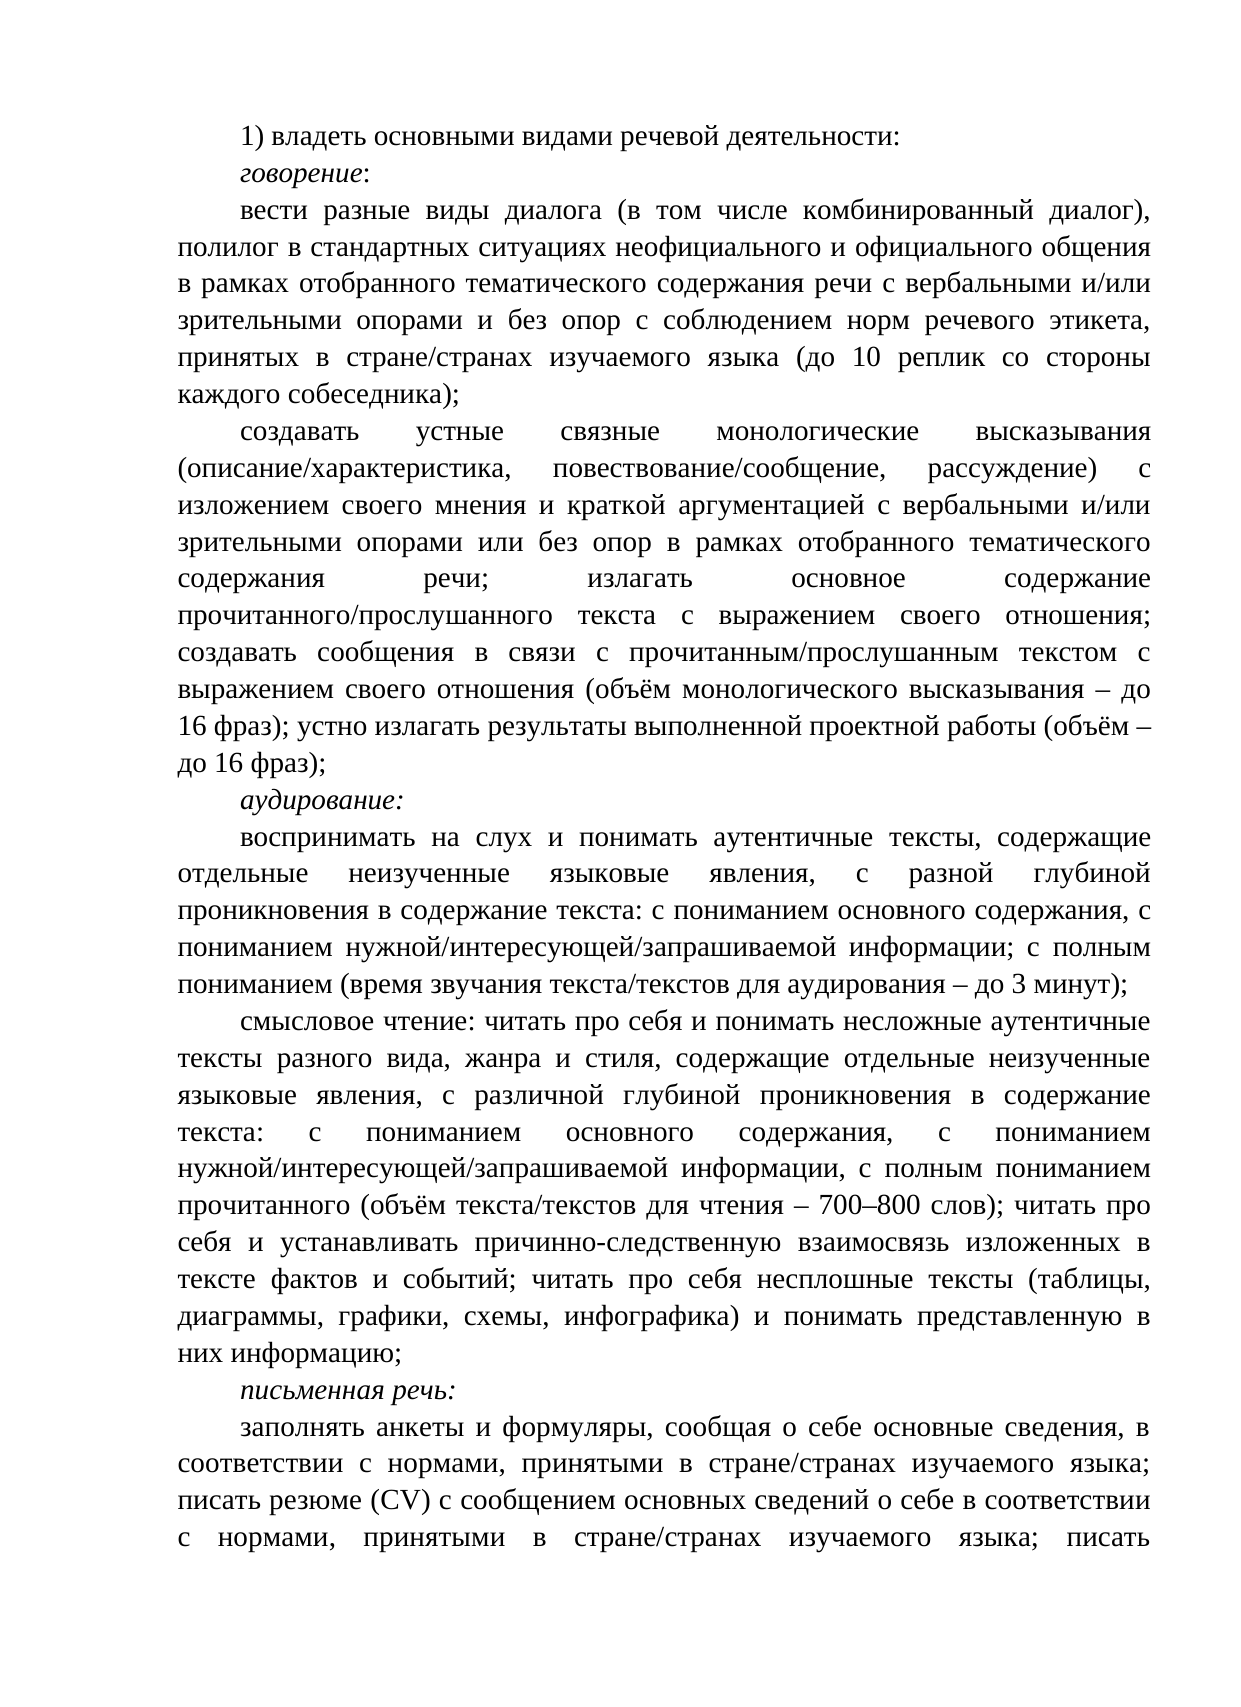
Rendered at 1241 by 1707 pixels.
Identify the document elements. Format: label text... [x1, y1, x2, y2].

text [177, 1409, 1152, 1553]
text создавать устные связные монологические высказывания (описание/характеристика, повествование/сообщение, рассуждение) с изложением своего мнения и краткой аргументацией с вербальными и/или зрительными опорами или без опор в рамках отобранного тематического содержания речи; излагать основное содержание прочитанного/прослушанного текста с выражением своего отношения; создавать сообщения в связи с прочитанным/прослушанным текстом с выражением своего отношения (объём монологического высказывания – до 16 фраз); устно излагать результаты выполненной проектной работы (объём – до 16 фраз); [177, 413, 1152, 778]
text говорение: [177, 155, 1152, 188]
text смысловое чтение: читать про себя и понимать несложные аутентичные тексты разного вида, жанра и стиля, содержащие отдельные неизученные языковые явления, с различной глубиной проникновения в содержание текста: с пониманием основного содержания, с пониманием нужной/интересующей/запрашиваемой информации, с полным пониманием прочитанного (объём текста/текстов для чтения – 700–800 слов); читать про себя и устанавливать причинно-следственную взаимосвязь изложенных в тексте фактов и событий; читать про себя несплошные тексты (таблицы, диаграммы, графики, схемы, инфографика) и понимать представленную в них информацию; [177, 1003, 1152, 1368]
text воспринимать на слух и понимать аутентичные тексты, содержащие отдельные неизученные языковые явления, с разной глубиной проникновения в содержание текста: с пониманием основного содержания, с пониманием нужной/интересующей/запрашиваемой информации; с полным пониманием (время звучания текста/текстов для аудирования – до 3 минут); [177, 819, 1152, 1000]
text 1) владеть основными видами речевой деятельности: [177, 118, 1152, 152]
text письменная речь: [177, 1372, 1152, 1405]
text аудирование: [177, 782, 1152, 815]
text вести разные виды диалога (в том числе комбинированный диалог), полилог в стандартных ситуациях неофициального и официального общения в рамках отобранного тематического содержания речи с вербальными и/или зрительными опорами и без опор с соблюдением норм речевого этикета, принятых в стране/странах изучаемого языка (до 10 реплик со стороны каждого собеседника); [177, 192, 1152, 410]
